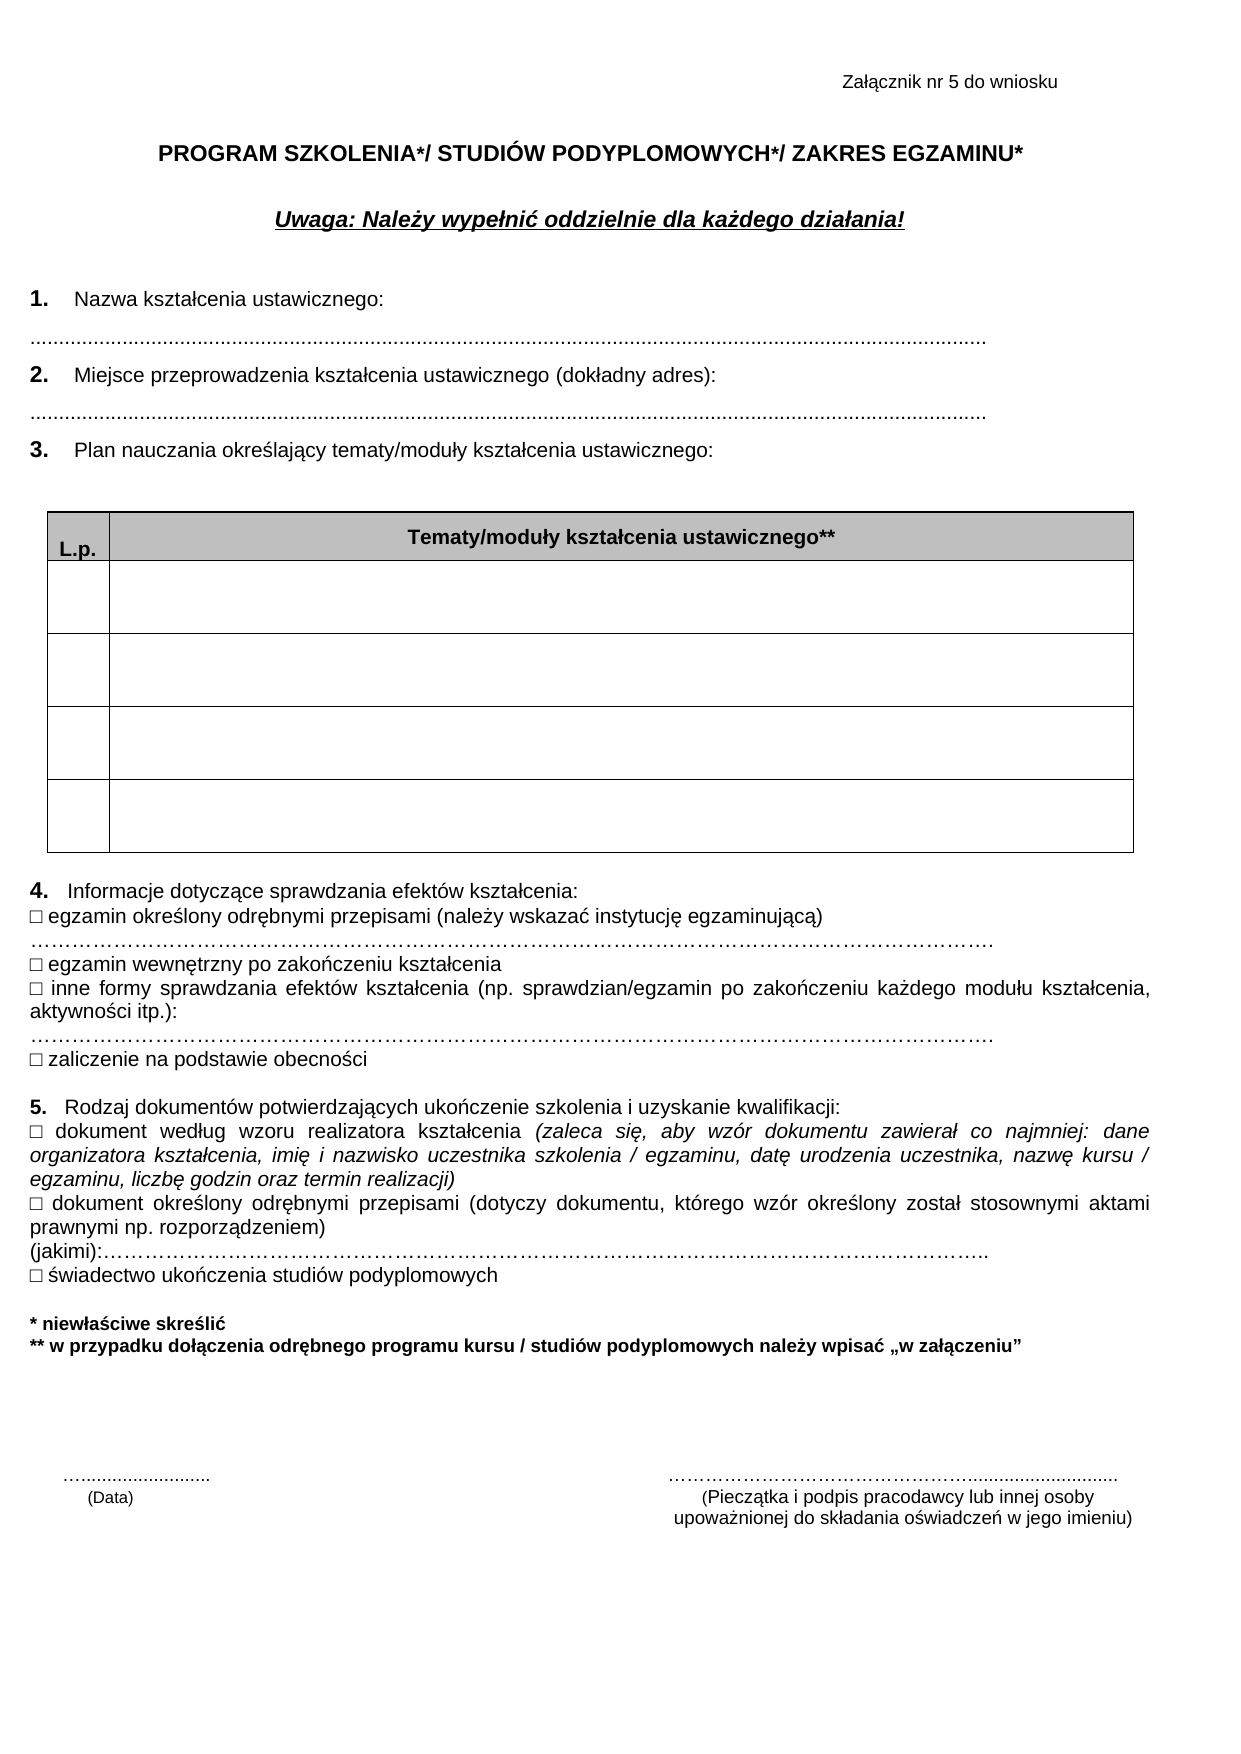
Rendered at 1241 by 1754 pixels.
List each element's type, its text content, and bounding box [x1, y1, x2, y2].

text 5. Rodzaj dokumentów potwierdzających ukończenie szkolenia i uzyskanie kwalifikacji: [29, 1095, 1152, 1119]
text Załącznik nr 5 do wniosku [768, 71, 1152, 92]
text upoważnionej do składania oświadczeń w jego imieniu) [29, 1507, 1152, 1529]
text …......................... …………………………………………............................. [29, 1464, 1152, 1486]
text (jakimi):……………………………………………………………………………………………………………….. [29, 1239, 1152, 1263]
list Plan nauczania określający tematy/moduły kształcenia ustawicznego: [29, 436, 1152, 462]
list Informacje dotyczące sprawdzania efektów kształcenia: [29, 877, 1152, 903]
text (Data) (Pieczątka i podpis pracodawcy lub innej osoby [29, 1486, 1152, 1507]
text □ świadectwo ukończenia studiów podyplomowych [29, 1263, 1152, 1287]
table_cell [110, 634, 1133, 706]
table_header Tematy/moduły kształcenia ustawicznego** [110, 513, 1133, 560]
text ...................................................................................................................................................................... [29, 400, 1152, 424]
text ** w przypadku dołączenia odrębnego programu kursu / studiów podyplomowych należy wpisać „w załączeniu” [29, 1335, 1152, 1356]
text □ egzamin wewnętrzny po zakończeniu kształcenia [29, 951, 1152, 975]
list Nazwa kształcenia ustawicznego: [29, 285, 1152, 312]
table_cell [48, 634, 109, 706]
table_cell [48, 780, 109, 852]
text ...................................................................................................................................................................... [29, 325, 1152, 349]
table_cell [48, 707, 109, 779]
text * niewłaściwe skreślić [29, 1313, 1152, 1335]
text □ inne formy sprawdzania efektów kształcenia (np. sprawdzian/egzamin po zakończeniu każdego modułu kształcenia, aktywności itp.): [29, 975, 1152, 1023]
table_cell [48, 561, 109, 633]
text □ dokument według wzoru realizatora kształcenia (zaleca się, aby wzór dokumentu zawierał co najmniej: dane organizatora kształcenia, imię i nazwisko uczestnika szkolenia / egzaminu, datę urodzenia uczestnika, nazwę kursu / egzaminu, liczbę godzin oraz termin realizacji) [29, 1119, 1152, 1191]
list Miejsce przeprowadzenia kształcenia ustawicznego (dokładny adres): [29, 361, 1152, 387]
text Uwaga: Należy wypełnić oddzielnie dla każdego działania! [29, 206, 1152, 232]
table_cell [110, 707, 1133, 779]
table_cell [110, 780, 1133, 852]
text □ zaliczenie na podstawie obecności [29, 1047, 1152, 1071]
table_cell [110, 561, 1133, 633]
text …………………………………………………………………………………………………………………………. [29, 1023, 1152, 1047]
text □ egzamin określony odrębnymi przepisami (należy wskazać instytucję egzaminującą) [29, 903, 1152, 927]
table_header L.p. [48, 513, 109, 560]
text …………………………………………………………………………………………………………………………. [29, 927, 1152, 951]
text □ dokument określony odrębnymi przepisami (dotyczy dokumentu, którego wzór określony został stosownymi aktami prawnymi np. rozporządzeniem) [29, 1191, 1152, 1239]
subtitle PROGRAM SZKOLENIA*/ STUDIÓW PODYPLOMOWYCH*/ ZAKRES EGZAMINU* [29, 140, 1152, 167]
